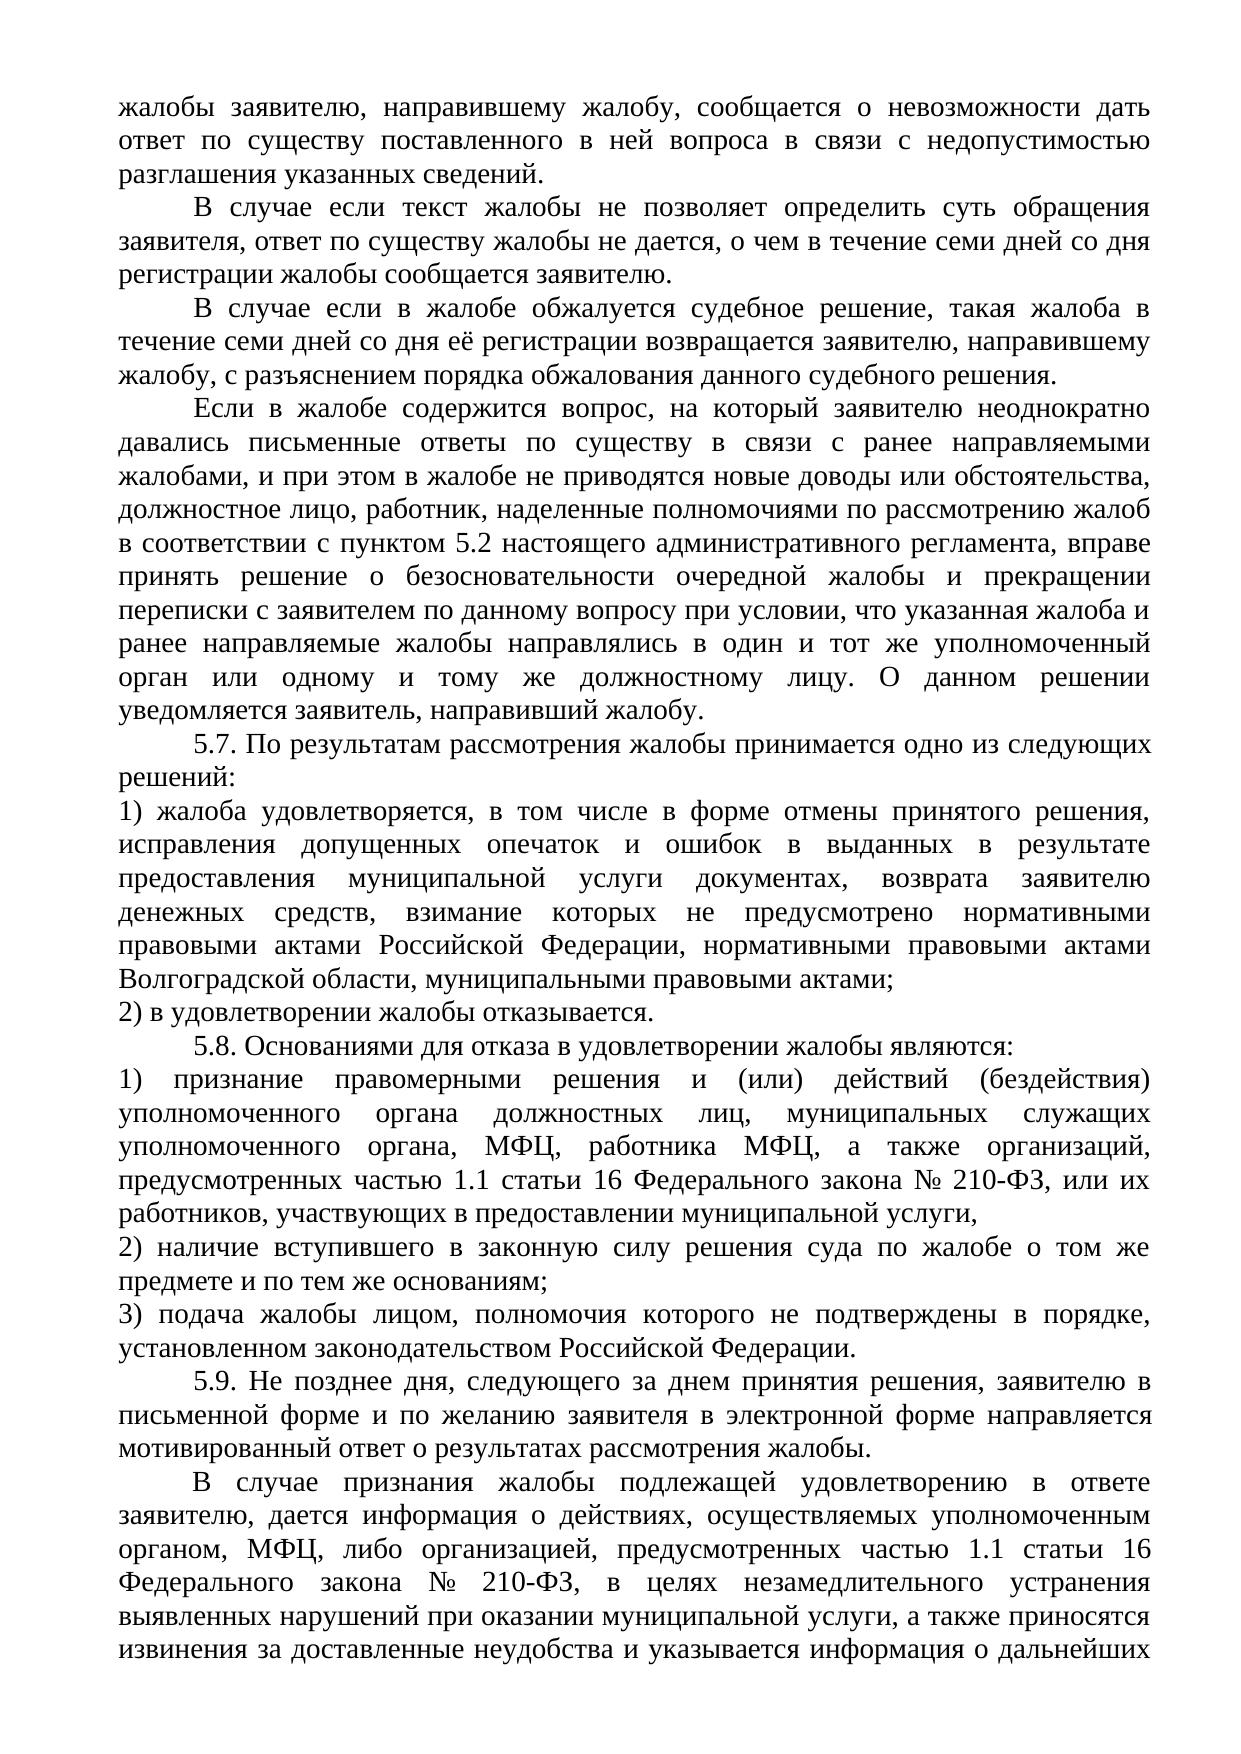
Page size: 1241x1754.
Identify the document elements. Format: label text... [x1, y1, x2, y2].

text 5.8. Основаниями для отказа в удовлетворении жалобы являются: [118, 1028, 1152, 1061]
text 3) подача жалобы лицом, полномочия которого не подтверждены в порядке, установленном законодательством Российской Федерации. [118, 1296, 1152, 1363]
text 1) признание правомерными решения и (или) действий (бездействия) уполномоченного органа должностных лиц, муниципальных служащих уполномоченного органа, МФЦ, работника МФЦ, а также организаций, предусмотренных частью 1.1 статьи 16 Федерального закона № 210-ФЗ, или их работников, участвующих в предоставлении муниципальной услуги, [118, 1061, 1152, 1229]
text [118, 89, 1152, 189]
text 5.7. По результатам рассмотрения жалобы принимается одно из следующих решений: [118, 726, 1153, 793]
text В случае если в жалобе обжалуется судебное решение, такая жалоба в течение семи дней со дня её регистрации возвращается заявителю, направившему жалобу, с разъяснением порядка обжалования данного судебного решения. [118, 290, 1152, 391]
text 5.9. Не позднее дня, следующего за днем принятия решения, заявителю в письменной форме и по желанию заявителя в электронной форме направляется мотивированный ответ о результатах рассмотрения жалобы. [118, 1363, 1153, 1464]
text В случае если текст жалобы не позволяет определить суть обращения заявителя, ответ по существу жалобы не дается, о чем в течение семи дней со дня регистрации жалобы сообщается заявителю. [118, 189, 1152, 290]
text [118, 1464, 1152, 1665]
text 2) наличие вступившего в законную силу решения суда по жалобе о том же предмете и по тем же основаниям; [118, 1229, 1152, 1296]
text 1) жалоба удовлетворяется, в том числе в форме отмены принятого решения, исправления допущенных опечаток и ошибок в выданных в результате предоставления муниципальной услуги документах, возврата заявителю денежных средств, взимание которых не предусмотрено нормативными правовыми актами Российской Федерации, нормативными правовыми актами Волгоградской области, муниципальными правовыми актами; [118, 793, 1152, 994]
text Если в жалобе содержится вопрос, на который заявителю неоднократно давались письменные ответы по существу в связи с ранее направляемыми жалобами, и при этом в жалобе не приводятся новые доводы или обстоятельства, должностное лицо, работник, наделенные полномочиями по рассмотрению жалоб в соответствии с пунктом 5.2 настоящего административного регламента, вправе принять решение о безосновательности очередной жалобы и прекращении переписки с заявителем по данному вопросу при условии, что указанная жалоба и ранее направляемые жалобы направлялись в один и тот же уполномоченный орган или одному и тому же должностному лицу. О данном решении уведомляется заявитель, направивший жалобу. [118, 391, 1152, 726]
text 2) в удовлетворении жалобы отказывается. [118, 994, 1152, 1028]
